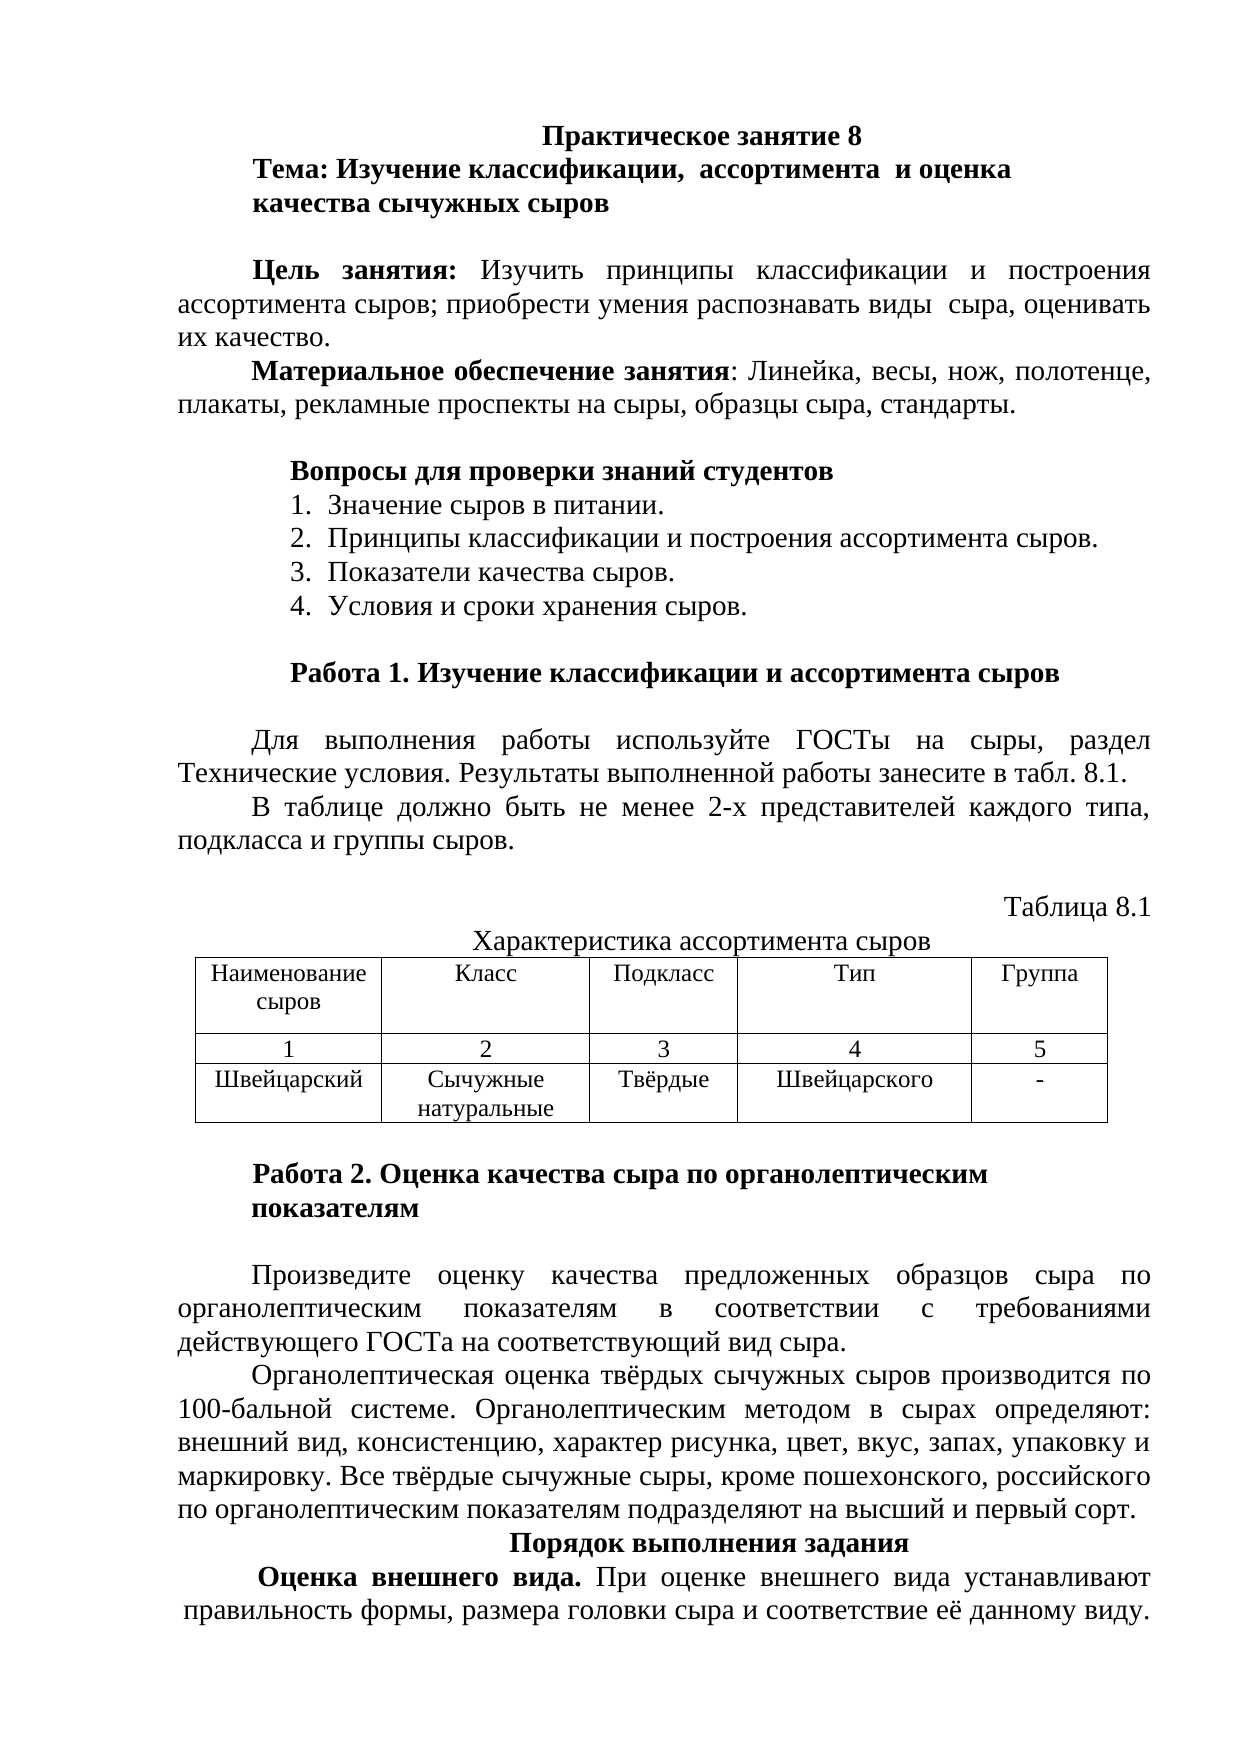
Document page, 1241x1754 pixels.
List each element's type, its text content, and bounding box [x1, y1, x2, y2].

table_header Класс [382, 958, 589, 1033]
text показателям [177, 1190, 1152, 1223]
text Цель занятия: Изучить принципы классификации и построения ассортимента сыров; приобрести умения распознавать виды сыра, оценивать их качество. [177, 252, 1152, 353]
text Материальное обеспечение занятия: Линейка, весы, нож, полотенце, плакаты, рекламные проспекты на сыры, образцы сыра, стандарты. [177, 353, 1152, 420]
table_cell Швейцарского [738, 1064, 971, 1122]
text Работа 2. Оценка качества сыра по органолептическим [183, 1156, 1152, 1190]
table_cell Швейцарский [196, 1064, 381, 1122]
text качества сычужных сыров [177, 185, 1152, 219]
table_cell 4 [738, 1034, 971, 1063]
text Практическое занятие 8 [177, 118, 1152, 152]
table_cell 1 [196, 1034, 381, 1063]
table_cell 2 [382, 1034, 589, 1063]
text Вопросы для проверки знаний студентов [216, 453, 1152, 487]
table_header Наименование сыров [196, 958, 381, 1033]
table_cell 3 [590, 1034, 737, 1063]
text Характеристика ассортимента сыров [177, 923, 1152, 957]
list Значение сыров в питании. [290, 487, 1152, 521]
table_cell 5 [972, 1034, 1107, 1063]
table_header Подкласс [590, 958, 737, 1033]
list Условия и сроки хранения сыров. [290, 588, 1152, 621]
list Показатели качества сыров. [290, 554, 1152, 588]
text Произведите оценку качества предложенных образцов сыра по органолептическим показателям в соответствии с требованиями действующего ГОСТа на соответствующий вид сыра. [177, 1257, 1152, 1357]
text Таблица 8.1 [177, 889, 1152, 923]
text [183, 1559, 1152, 1626]
text Работа 1. Изучение классификации и ассортимента сыров [290, 655, 1152, 688]
table_cell Сычужные натуральные [382, 1064, 589, 1122]
table_header Тип [738, 958, 971, 1033]
table_cell - [972, 1064, 1107, 1122]
text Тема: Изучение классификации, ассортимента и оценка [177, 152, 1152, 185]
text Для выполнения работы используйте ГОСТы на сыры, раздел Технические условия. Результаты выполненной работы занесите в табл. 8.1. [177, 722, 1152, 789]
table_header Группа [972, 958, 1107, 1033]
table_cell Твёрдые [590, 1064, 737, 1122]
list Принципы классификации и построения ассортимента сыров. [290, 521, 1152, 554]
subtitle Порядок выполнения задания [183, 1525, 1152, 1559]
text Органолептическая оценка твёрдых сычужных сыров производится по 100-бальной системе. Органолептическим методом в сырах определяют: внешний вид, консистенцию, характер рисунка, цвет, вкус, запах, упаковку и маркировку. Все твёрдые сычужные сыры, кроме пошехонского, российского по органолептическим показателям подразделяют на высший и первый сорт. [177, 1357, 1152, 1525]
text В таблице должно быть не менее 2-х представителей каждого типа, подкласса и группы сыров. [177, 789, 1152, 856]
